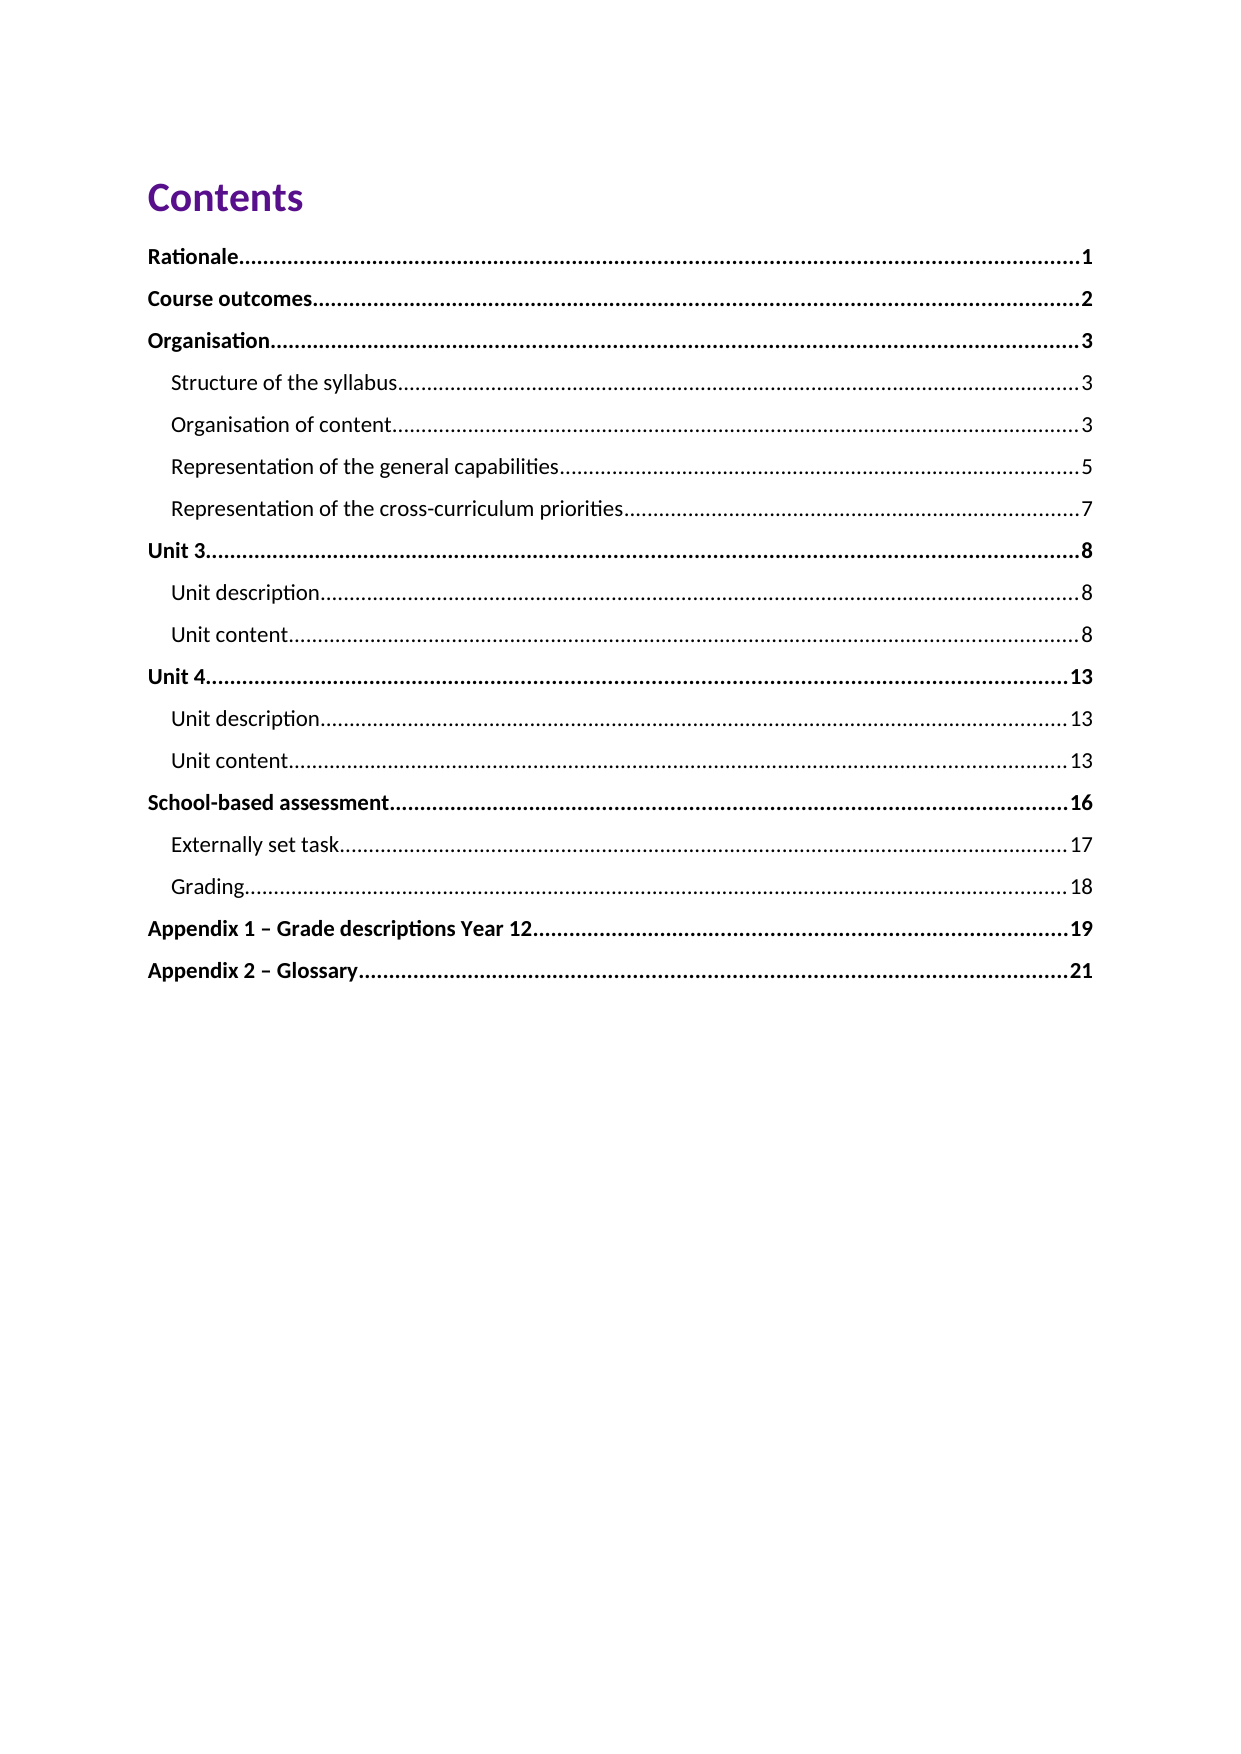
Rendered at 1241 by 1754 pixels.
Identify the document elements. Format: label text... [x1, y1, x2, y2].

text Unit 4 13 [148, 662, 1092, 690]
text Representation of the general capabilities 5 [171, 452, 1092, 480]
text Appendix 2 – Glossary 21 [148, 956, 1092, 984]
text Unit 3 8 [148, 536, 1092, 564]
text Organisation of content 3 [171, 410, 1092, 438]
text Externally set task 17 [171, 830, 1092, 858]
subtitle Contents [148, 171, 1092, 222]
text School-based assessment 16 [148, 788, 1092, 816]
text Course outcomes 2 [148, 284, 1092, 312]
text Representation of the cross-curriculum priorities 7 [171, 494, 1092, 522]
text Rationale 1 [148, 242, 1092, 270]
text Grading 18 [171, 872, 1092, 900]
text Appendix 1 – Grade descriptions Year 12 19 [148, 914, 1092, 942]
text Unit description 8 [171, 578, 1092, 606]
text Unit content 8 [171, 620, 1092, 648]
text Unit content 13 [171, 746, 1092, 774]
text Unit description 13 [171, 704, 1092, 732]
text Organisation 3 [148, 326, 1092, 354]
text Structure of the syllabus 3 [171, 368, 1092, 396]
